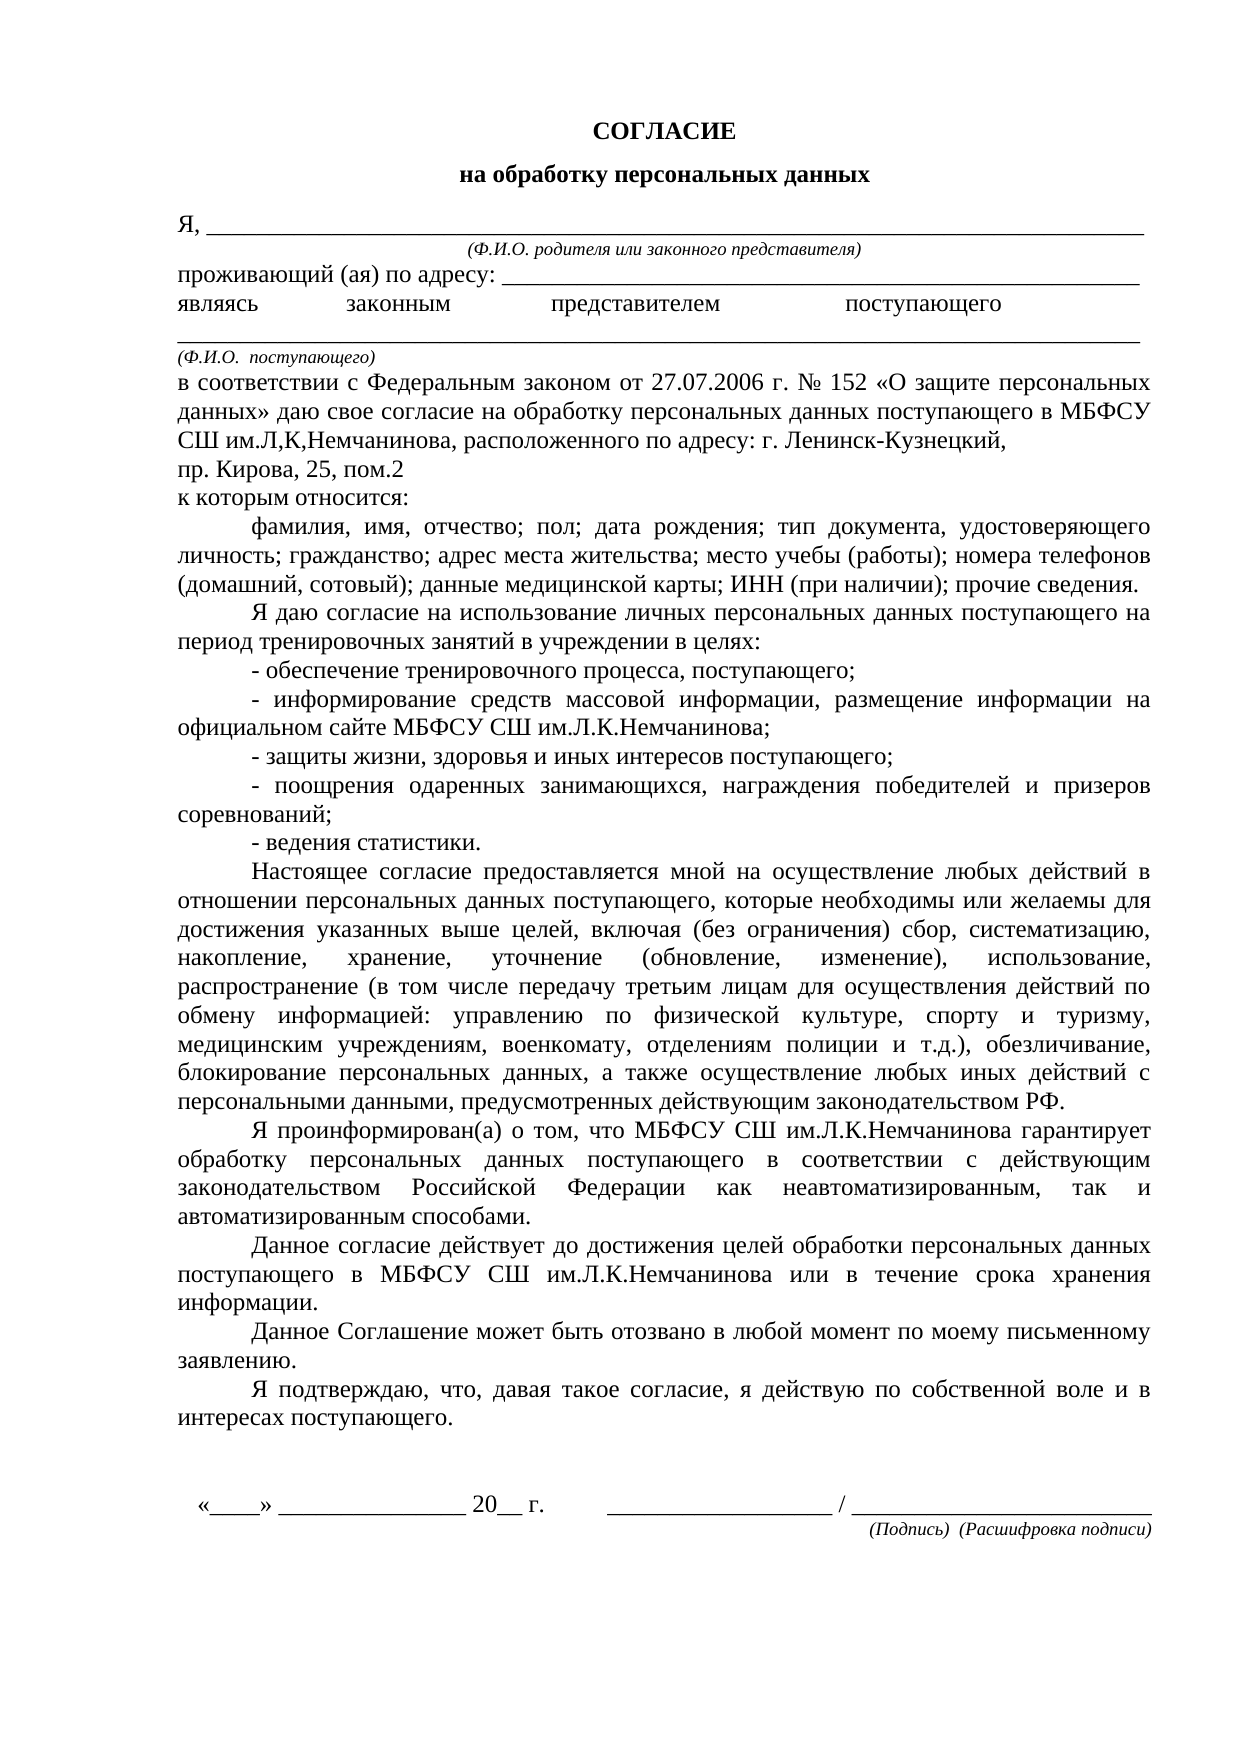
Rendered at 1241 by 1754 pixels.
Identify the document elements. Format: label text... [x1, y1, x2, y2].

text в соответствии с Федеральным законом от 27.07.2006 г. № 152 «О защите персональных данных» даю свое согласие на обработку персональных данных поступающего в МБФСУ СШ им.Л,К,Немчанинова, расположенного по адресу: г. Ленинск-Кузнецкий, [177, 367, 1152, 454]
text «____» _______________ 20__ г. __________________ / ________________________ (Подпись) (Расшифровка подписи) [177, 1489, 1152, 1539]
text - защиты жизни, здоровья и иных интересов поступающего; [177, 741, 1152, 770]
text - информирование средств массовой информации, размещение информации на официальном сайте МБФСУ СШ им.Л.К.Немчанинова; [177, 684, 1152, 741]
text фамилия, имя, отчество; пол; дата рождения; тип документа, удостоверяющего личность; гражданство; адрес места жительства; место учебы (работы); номера телефонов (домашний, сотовый); данные медицинской карты; ИНН (при наличии); прочие сведения. [177, 511, 1152, 597]
text - поощрения одаренных занимающихся, награждения победителей и призеров соревнований; [177, 770, 1152, 827]
text СОГЛАСИЕ [177, 116, 1152, 144]
text - ведения статистики. [177, 827, 1152, 856]
text (Ф.И.О. поступающего) [177, 346, 1152, 367]
text Я подтверждаю, что, давая такое согласие, я действую по собственной воле и в интересах поступающего. [177, 1374, 1152, 1431]
text Настоящее согласие предоставляется мной на осуществление любых действий в отношении персональных данных поступающего, которые необходимы или желаемы для достижения указанных выше целей, включая (без ограничения) сбор, систематизацию, накопление, хранение, уточнение (обновление, изменение), использование, распространение (в том числе передачу третьим лицам для осуществления действий по обмену информацией: управлению по физической культуре, спорту и туризму, медицинским учреждениям, военкомату, отделениям полиции и т.д.), обезличивание, блокирование персональных данных, а также осуществление любых иных действий с персональными данными, предусмотренных действующим законодательством РФ. [177, 856, 1152, 1115]
text Я даю согласие на использование личных персональных данных поступающего на период тренировочных занятий в учреждении в целях: [177, 597, 1152, 655]
text Я проинформирован(а) о том, что МБФСУ СШ им.Л.К.Немчанинова гарантирует обработку персональных данных поступающего в соответствии с действующим законодательством Российской Федерации как неавтоматизированным, так и автоматизированным способами. [177, 1115, 1152, 1230]
text проживающий (ая) по адресу: ___________________________________________________ [177, 259, 1152, 288]
text Я, ___________________________________________________________________________ [177, 209, 1152, 238]
text являясь законным представителем поступающего [177, 288, 1152, 317]
text пр. Кирова, 25, пом.2 [177, 454, 1152, 482]
text - обеспечение тренировочного процесса, поступающего; [177, 655, 1152, 684]
text на обработку персональных данных [177, 159, 1152, 188]
text _____________________________________________________________________________ [177, 317, 1152, 346]
text (Ф.И.О. родителя или законного представителя) [177, 238, 1152, 259]
text Данное Соглашение может быть отозвано в любой момент по моему письменному заявлению. [177, 1316, 1152, 1374]
text Данное согласие действует до достижения целей обработки персональных данных поступающего в МБФСУ СШ им.Л.К.Немчанинова или в течение срока хранения информации. [177, 1230, 1152, 1316]
text к которым относится: [177, 482, 1152, 511]
